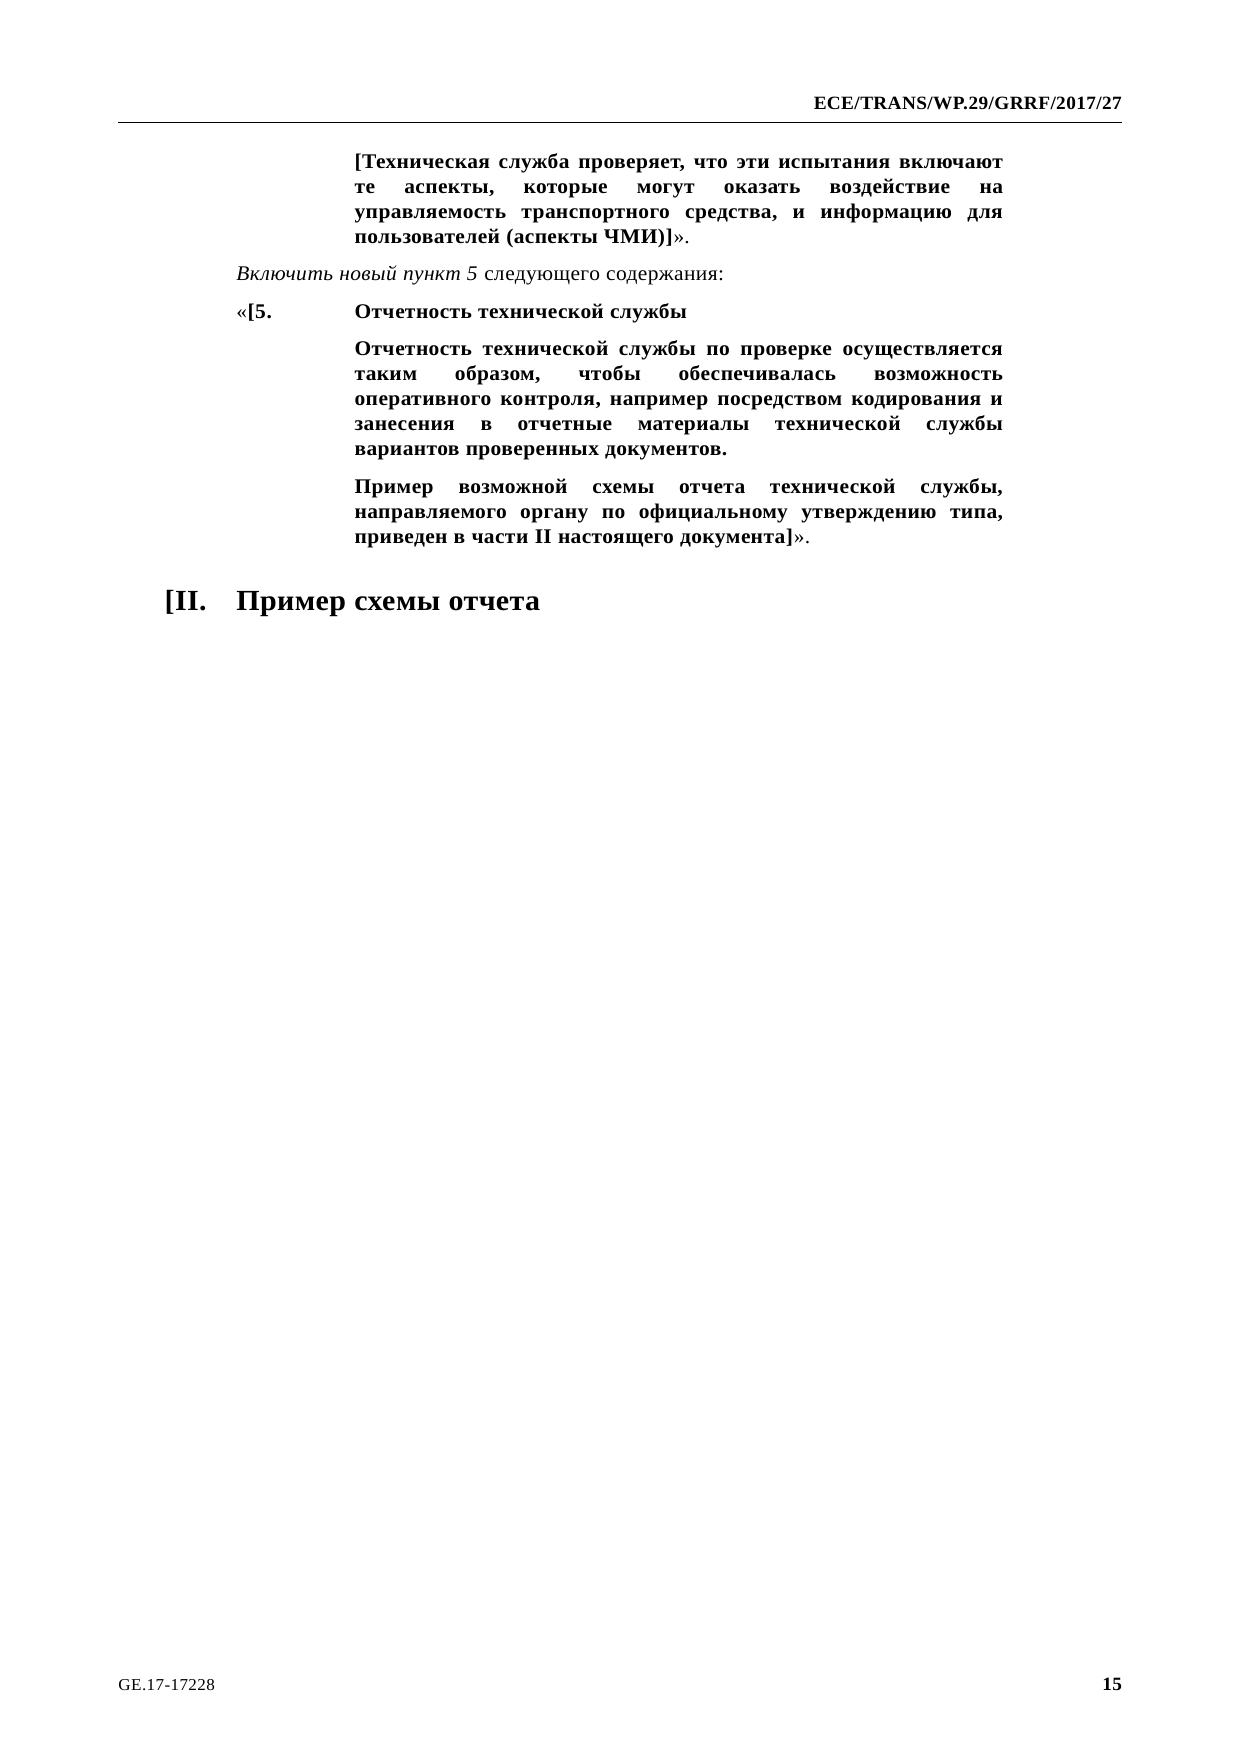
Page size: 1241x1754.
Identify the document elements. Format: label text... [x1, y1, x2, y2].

text «[5. Отчетность технической службы [236, 298, 1004, 323]
text Отчетность технической службы по проверке осуществляется таким образом, чтобы обеспечивалась возможность оперативного контроля, например посредством кодирования и занесения в отчетные материалы технической службы вариантов проверенных документов. [236, 335, 1004, 460]
text Пример возможной схемы отчета технической службы, направляемого органу по официальному утверждению типа, приведен в части II настоящего документа]». [236, 473, 1004, 548]
text [II. Пример схемы отчета [118, 585, 1004, 616]
text [Техническая служба проверяет, что эти испытания включают те аспекты, которые могут оказать воздействие на управляемость транспортного средства, и информацию для пользователей (аспекты ЧМИ)]». [236, 148, 1004, 248]
text Включить новый пункт 5 следующего содержания: [236, 260, 1004, 285]
